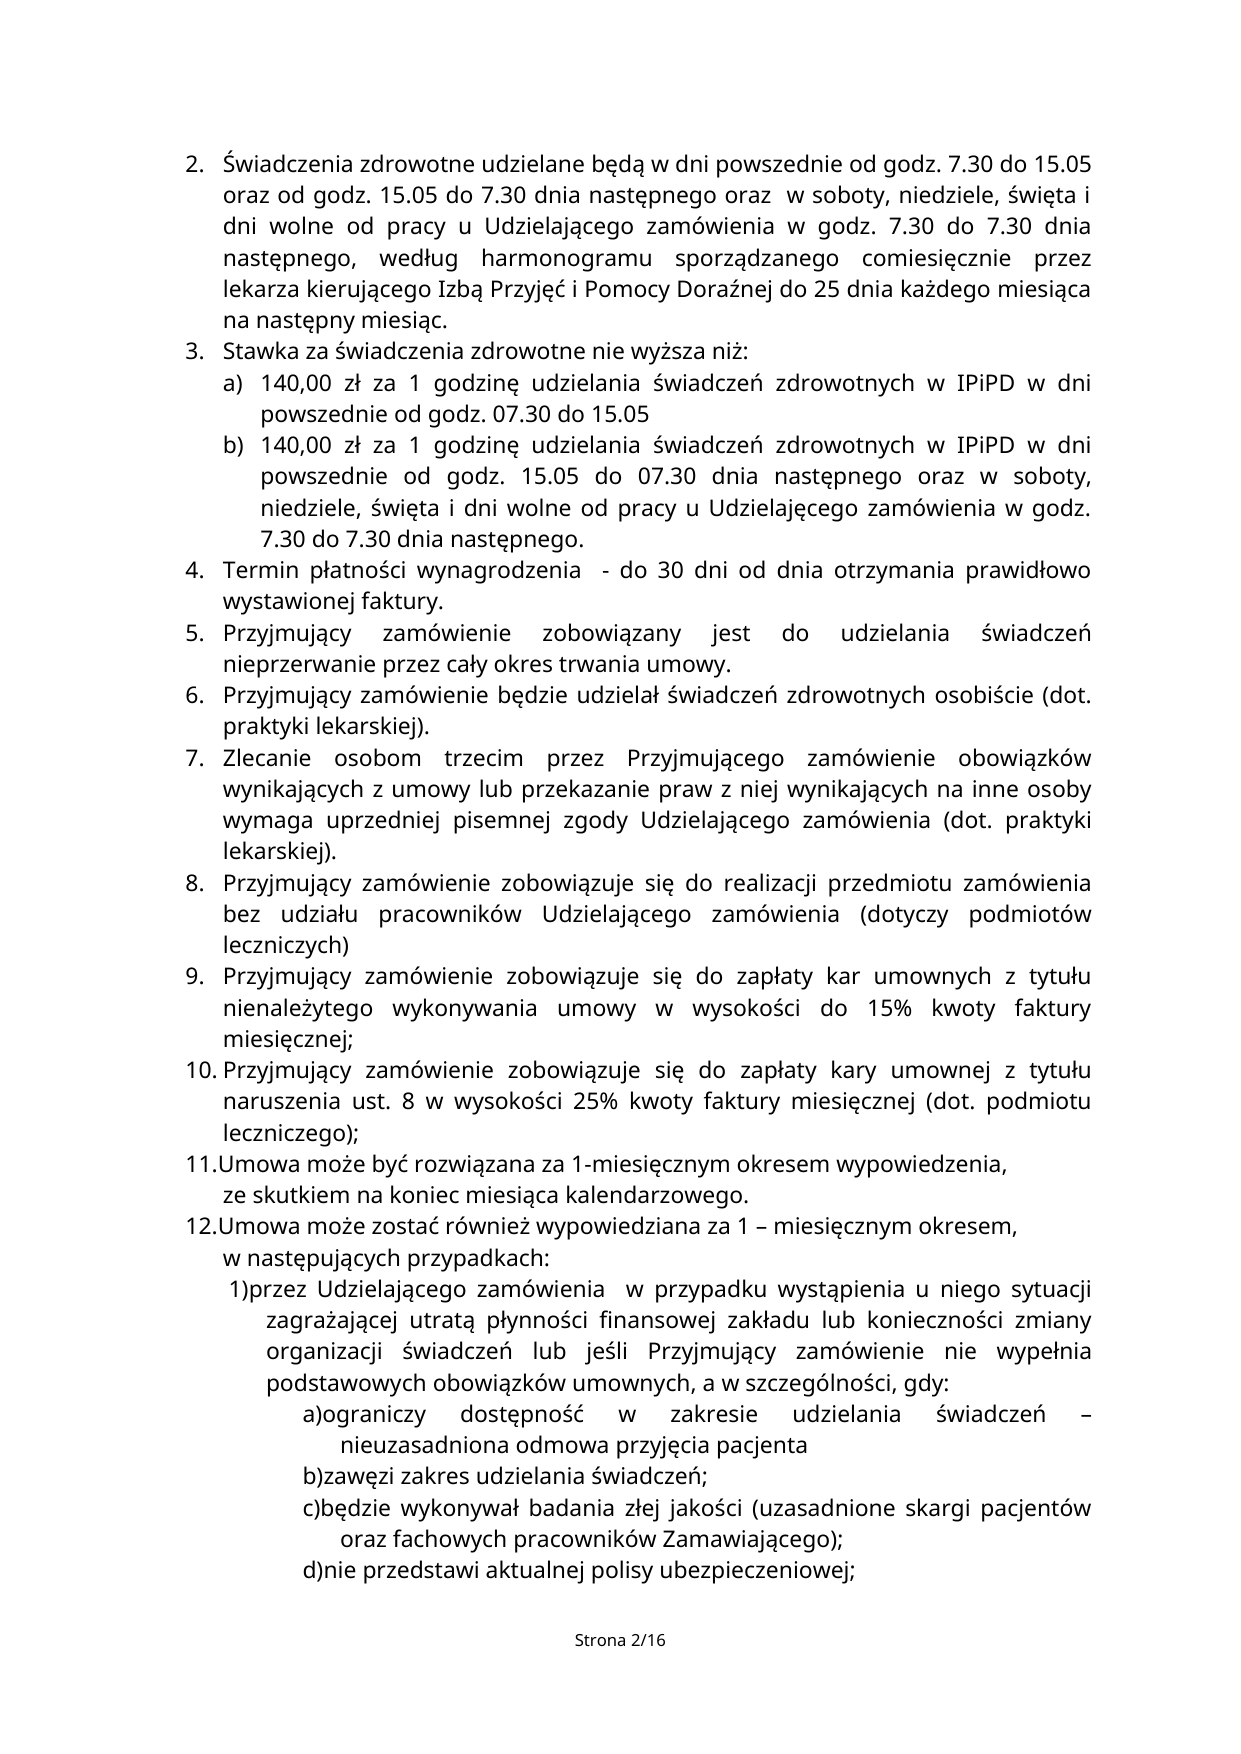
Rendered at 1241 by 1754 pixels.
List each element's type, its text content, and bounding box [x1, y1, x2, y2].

list Przyjmujący zamówienie zobowiązany jest do udzielania świadczeń nieprzerwanie przez cały okres trwania umowy. [185, 616, 1092, 679]
list 140,00 zł za 1 godzinę udzielania świadczeń zdrowotnych w IPiPD w dni powszednie od godz. 15.05 do 07.30 dnia następnego oraz w soboty, niedziele, święta i dni wolne od pracy u Udzielajęcego zamówienia w godz. 7.30 do 7.30 dnia następnego. [223, 429, 1092, 554]
list Przyjmujący zamówienie zobowiązuje się do zapłaty kar umownych z tytułu nienależytego wykonywania umowy w wysokości do 15% kwoty faktury miesięcznej; [185, 960, 1092, 1054]
list 140,00 zł za 1 godzinę udzielania świadczeń zdrowotnych w IPiPD w dni powszednie od godz. 07.30 do 15.05 [223, 366, 1092, 429]
list zawęzi zakres udzielania świadczeń; [302, 1460, 1092, 1491]
list Umowa może zostać również wypowiedziana za 1 – miesięcznym okresem, w następujących przypadkach: [185, 1210, 1092, 1273]
list będzie wykonywał badania złej jakości (uzasadnione skargi pacjentów oraz fachowych pracowników Zamawiającego); [302, 1491, 1092, 1554]
list nie przedstawi aktualnej polisy ubezpieczeniowej; [302, 1554, 1092, 1585]
list Umowa może być rozwiązana za 1-miesięcznym okresem wypowiedzenia, ze skutkiem na koniec miesiąca kalendarzowego. [185, 1148, 1092, 1210]
list Przyjmujący zamówienie zobowiązuje się do zapłaty kary umownej z tytułu naruszenia ust. 8 w wysokości 25% kwoty faktury miesięcznej (dot. podmiotu leczniczego); [185, 1054, 1092, 1148]
list ograniczy dostępność w zakresie udzielania świadczeń – nieuzasadniona odmowa przyjęcia pacjenta [302, 1398, 1092, 1460]
list przez Udzielającego zamówienia w przypadku wystąpienia u niego sytuacji zagrażającej utratą płynności finansowej zakładu lub konieczności zmiany organizacji świadczeń lub jeśli Przyjmujący zamówienie nie wypełnia podstawowych obowiązków umownych, a w szczególności, gdy: [228, 1273, 1092, 1398]
list Świadczenia zdrowotne udzielane będą w dni powszednie od godz. 7.30 do 15.05 oraz od godz. 15.05 do 7.30 dnia następnego oraz w soboty, niedziele, święta i dni wolne od pracy u Udzielającego zamówienia w godz. 7.30 do 7.30 dnia następnego, według harmonogramu sporządzanego comiesięcznie przez lekarza kierującego Izbą Przyjęć i Pomocy Doraźnej do 25 dnia każdego miesiąca na następny miesiąc. [185, 148, 1092, 335]
list Zlecanie osobom trzecim przez Przyjmującego zamówienie obowiązków wynikających z umowy lub przekazanie praw z niej wynikających na inne osoby wymaga uprzedniej pisemnej zgody Udzielającego zamówienia (dot. praktyki lekarskiej). [185, 741, 1092, 866]
list Przyjmujący zamówienie będzie udzielał świadczeń zdrowotnych osobiście (dot. praktyki lekarskiej). [185, 679, 1092, 741]
list Przyjmujący zamówienie zobowiązuje się do realizacji przedmiotu zamówienia bez udziału pracowników Udzielającego zamówienia (dotyczy podmiotów leczniczych) [185, 866, 1092, 960]
list Termin płatności wynagrodzenia - do 30 dni od dnia otrzymania prawidłowo wystawionej faktury. [185, 554, 1092, 616]
list Stawka za świadczenia zdrowotne nie wyższa niż: [185, 335, 1092, 366]
